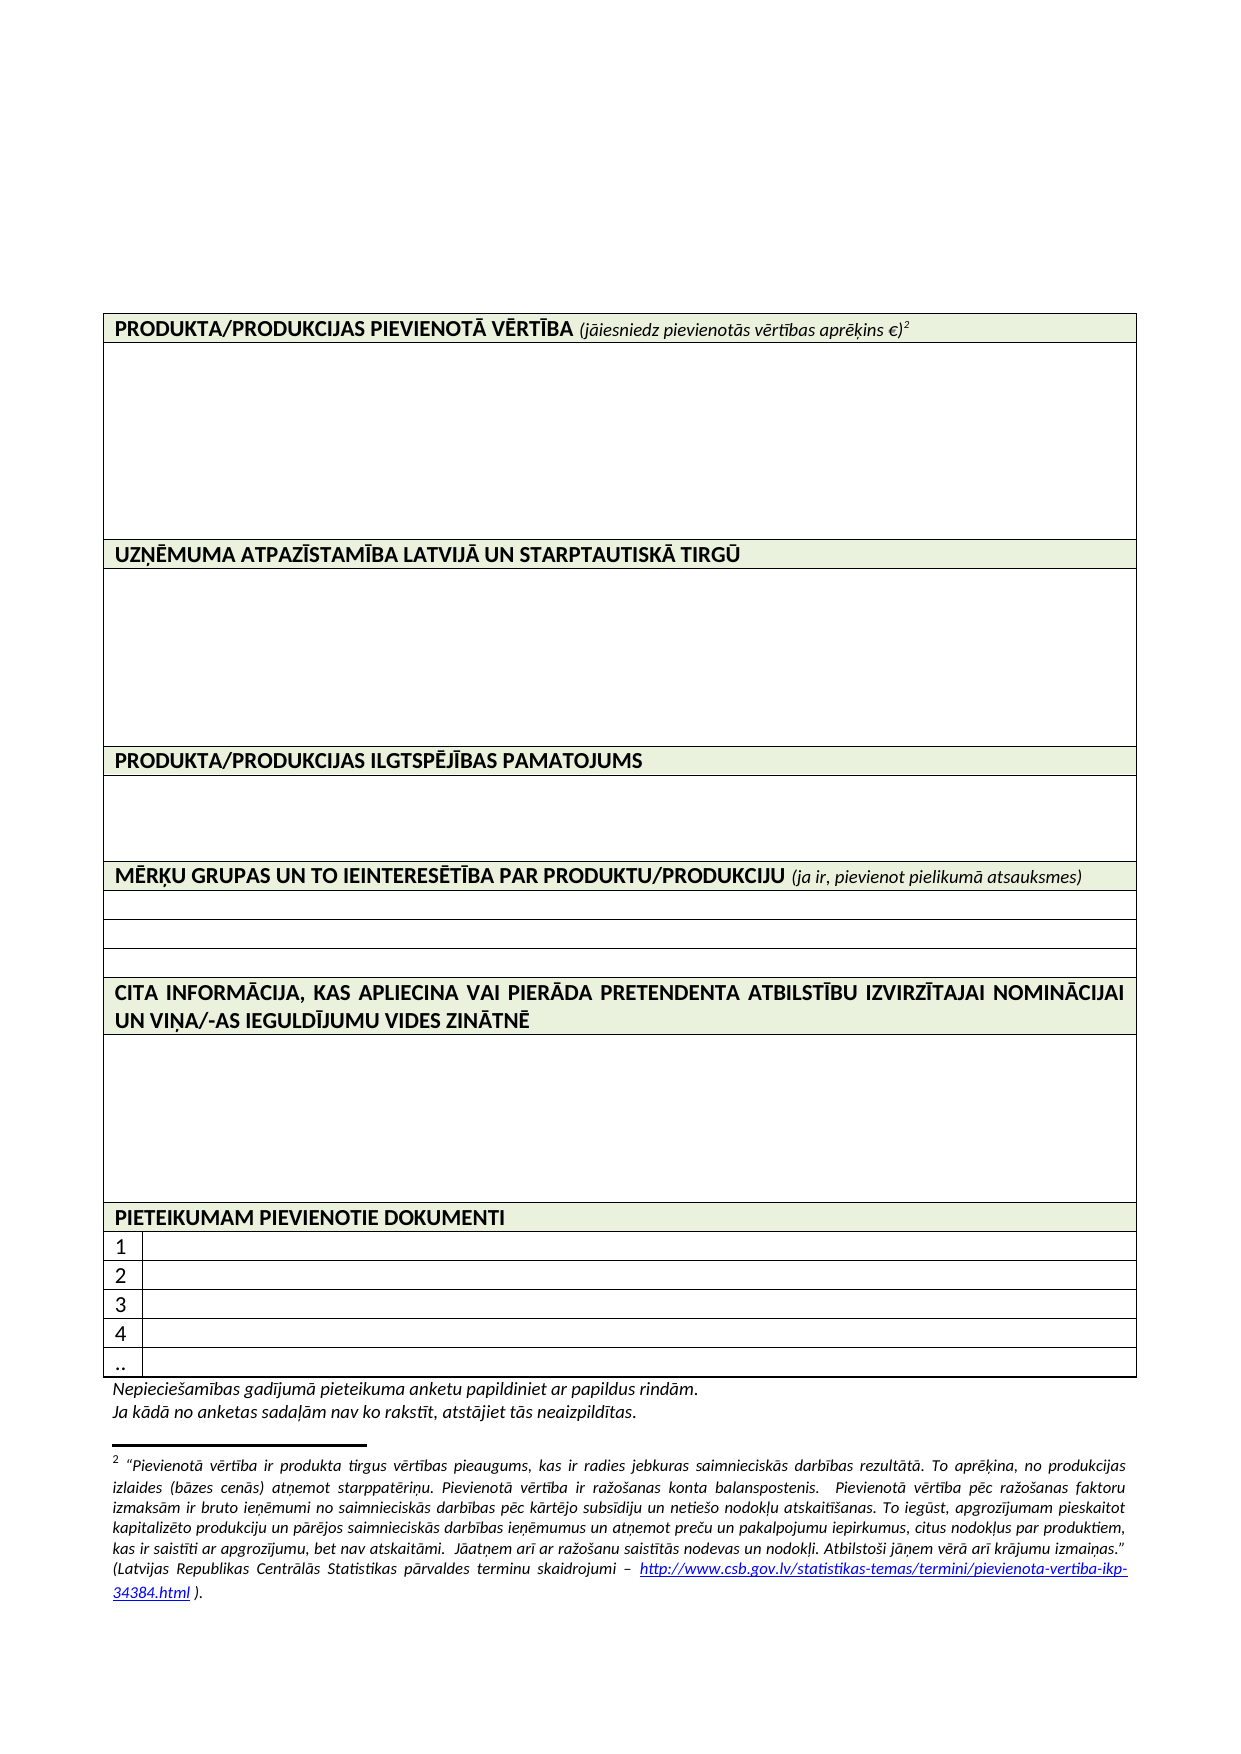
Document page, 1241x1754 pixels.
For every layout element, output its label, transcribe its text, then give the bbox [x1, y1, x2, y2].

table_cell [143, 1290, 1136, 1318]
table_cell [104, 569, 1136, 746]
table_cell mērķu grupas un to ieinteresētība par produktu/produkciju (ja ir, pievienot pielikumā atsauksmes) [104, 862, 1136, 890]
text Nepieciešamības gadījumā pieteikuma anketu papildiniet ar papildus rindām. [112, 1378, 1128, 1400]
table_cell 1 [104, 1232, 142, 1260]
table_cell 2 [104, 1261, 142, 1289]
table_cell [143, 1261, 1136, 1289]
table_cell [104, 776, 1136, 861]
table_cell Cita informācija, kas apliecina vai pierāda pretendenta atbilstību izvirzītajai nominācijai un viņa/-as ieguldījumu vides zinātnē [104, 978, 1136, 1034]
table_cell [104, 343, 1136, 539]
table_cell 3 [104, 1290, 142, 1318]
text Ja kādā no anketas sadaļām nav ko rakstīt, atstājiet tās neaizpildītas. [112, 1400, 1128, 1423]
table_cell .. [104, 1348, 142, 1376]
table_cell [104, 891, 1136, 919]
table_cell 4 [104, 1319, 142, 1347]
table_cell [143, 1232, 1136, 1260]
table_cell UZŅĒMUMA ATPAZĪSTAMĪBA LATVIJĀ UN STARPTAUTISKĀ TIRGŪ [104, 540, 1136, 568]
table_cell [104, 1035, 1136, 1202]
table_cell [143, 1348, 1136, 1376]
table_cell [143, 1319, 1136, 1347]
table_cell [104, 949, 1136, 977]
table_cell PIETEIKUMAM PIEVIENOTIE DOKUMENTI [104, 1203, 1136, 1231]
table_cell [104, 920, 1136, 948]
table_cell produkta/produkcijas ilgtspējības pamatojums [104, 747, 1136, 774]
table_cell PRODUKTA/PRODUKCIJAS PIEVIENOTĀ VĒRTĪBA (jāiesniedz pievienotās vērtības aprēķins €) [104, 314, 1136, 342]
